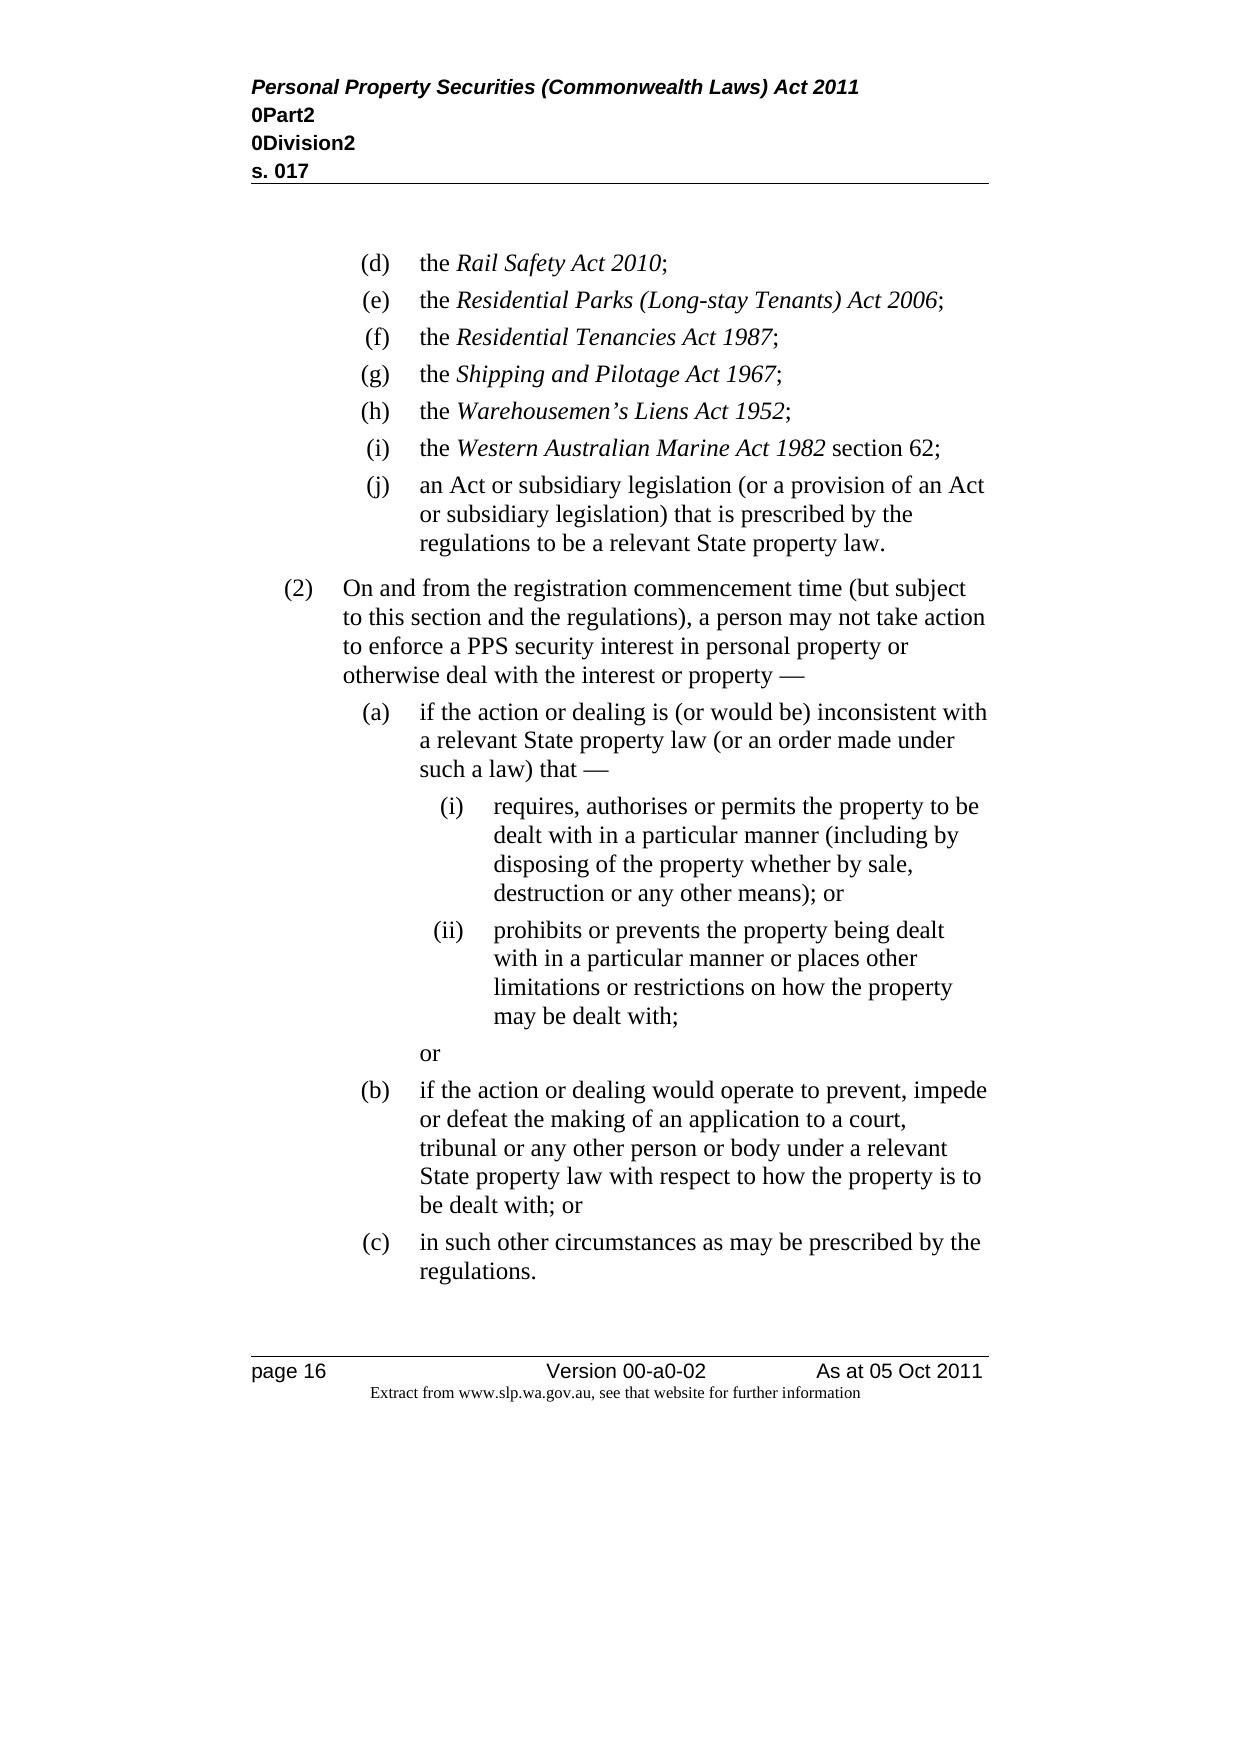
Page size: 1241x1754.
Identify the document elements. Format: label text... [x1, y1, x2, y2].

text (g) the Shipping and Pilotage Act 1967; [251, 359, 989, 388]
text (a) if the action or dealing is (or would be) inconsistent with a relevant State property law (or an order made under such a law) that — [251, 697, 989, 783]
text or [251, 1038, 989, 1067]
text (c) in such other circumstances as may be prescribed by the regulations. [251, 1227, 989, 1285]
text (ii) prohibits or prevents the property being dealt with in a particular manner or places other limitations or restrictions on how the property may be dealt with; [251, 915, 989, 1030]
text (e) the Residential Parks (Long-stay Tenants) Act 2006; [251, 285, 989, 314]
text (h) the Warehousemen’s Liens Act 1952; [251, 396, 989, 425]
text (i) the Western Australian Marine Act 1982 section 62; [251, 433, 989, 462]
text (d) the Rail Safety Act 2010; [251, 248, 989, 277]
text (i) requires, authorises or permits the property to be dealt with in a particular manner (including by disposing of the property whether by sale, destruction or any other means); or [251, 791, 989, 906]
text (j) an Act or subsidiary legislation (or a provision of an Act or subsidiary legislation) that is prescribed by the regulations to be a relevant State property law. [251, 471, 989, 557]
text (2) On and from the registration commencement time (but subject to this section and the regulations), a person may not take action to enforce a PPS security interest in personal property or otherwise deal with the interest or property — [251, 573, 989, 688]
text (f) the Residential Tenancies Act 1987; [251, 322, 989, 351]
text (b) if the action or dealing would operate to prevent, impede or defeat the making of an application to a court, tribunal or any other person or body under a relevant State property law with respect to how the property is to be dealt with; or [251, 1075, 989, 1219]
